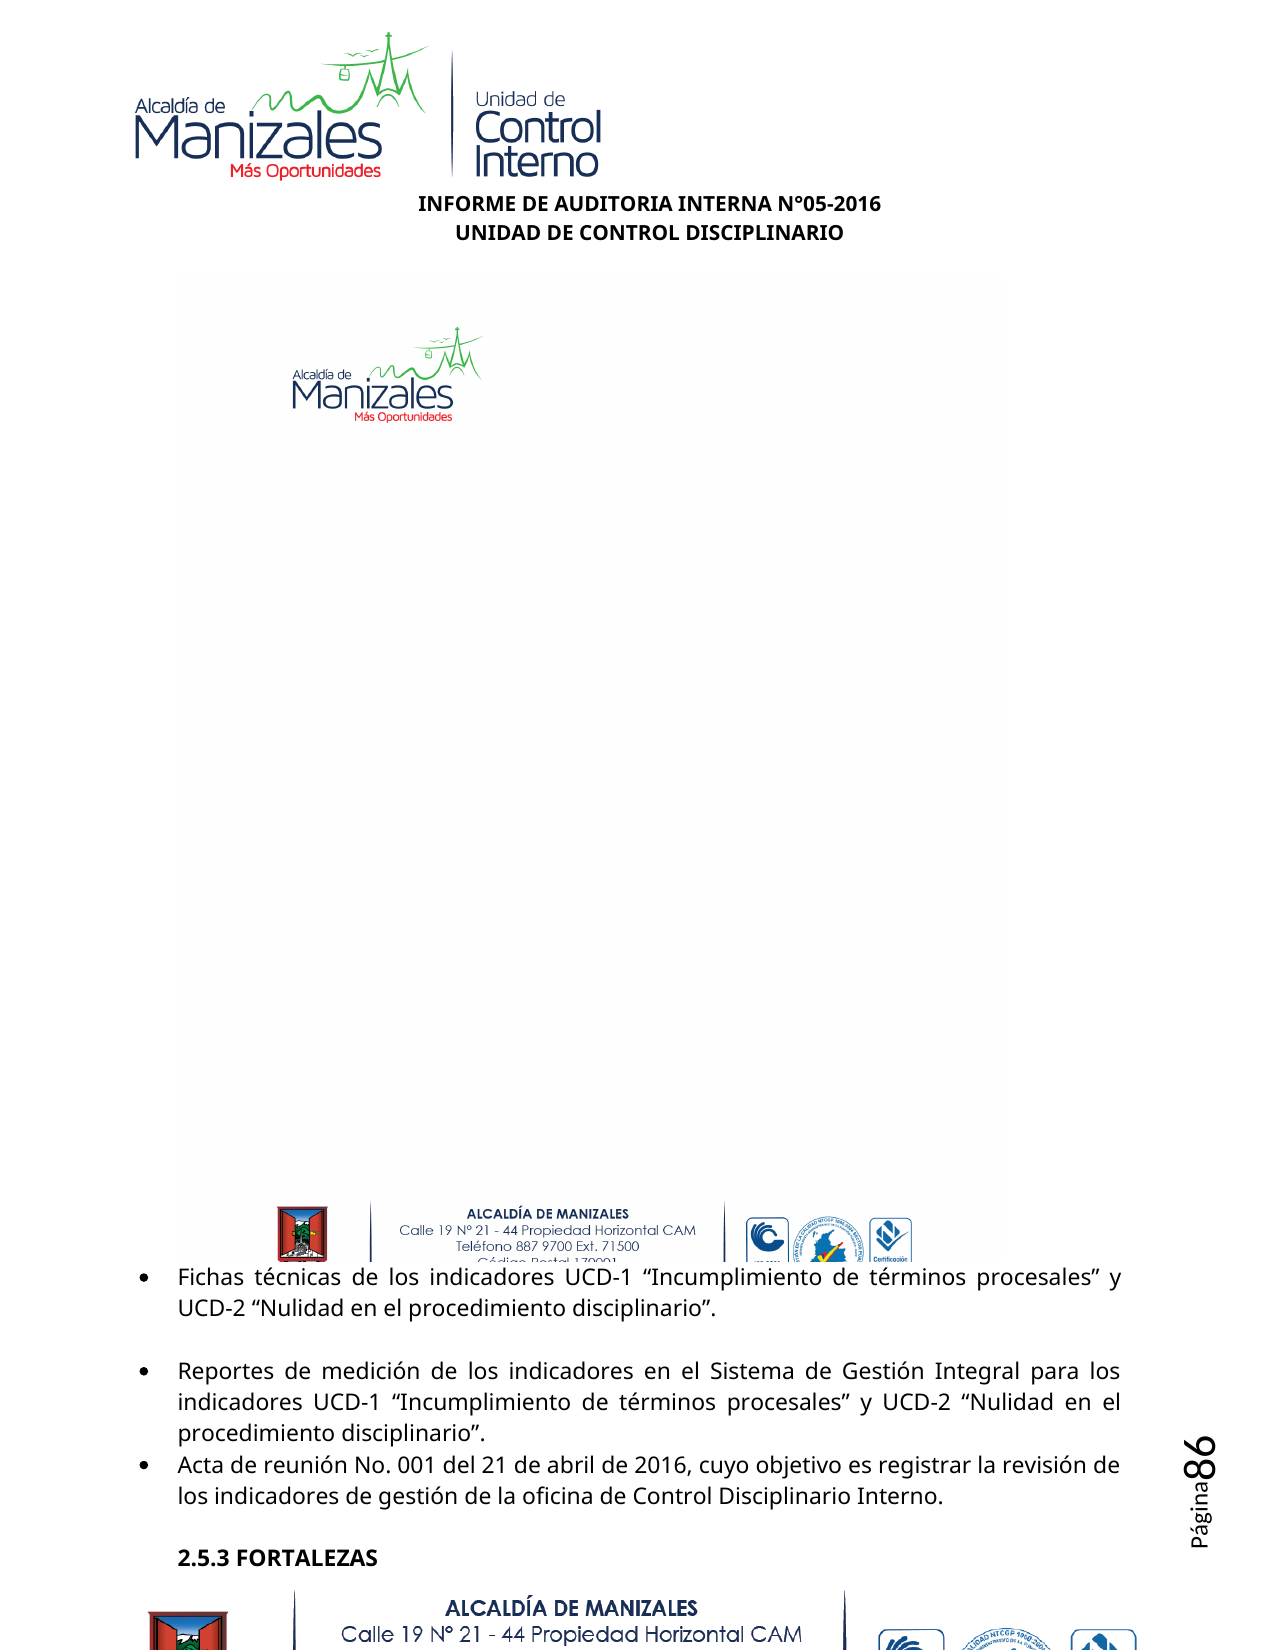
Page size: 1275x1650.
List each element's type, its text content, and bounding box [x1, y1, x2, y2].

list Fichas técnicas de los indicadores UCD-1 “Incumplimiento de términos procesales” y UCD-2 “Nulidad en el procedimiento disciplinario”. [140, 1261, 1122, 1323]
list Reportes de medición de los indicadores en el Sistema de Gestión Integral para los indicadores UCD-1 “Incumplimiento de términos procesales” y UCD-2 “Nulidad en el procedimiento disciplinario”. [140, 1355, 1122, 1448]
picture [0, 1579, 1275, 1650]
list Acta de reunión No. 001 del 21 de abril de 2016, cuyo objetivo es registrar la revisión de los indicadores de gestión de la oficina de Control Disciplinario Interno. [140, 1448, 1122, 1511]
text 2.5.3 FORTALEZAS [177, 1542, 1122, 1573]
picture [0, 0, 1227, 1293]
